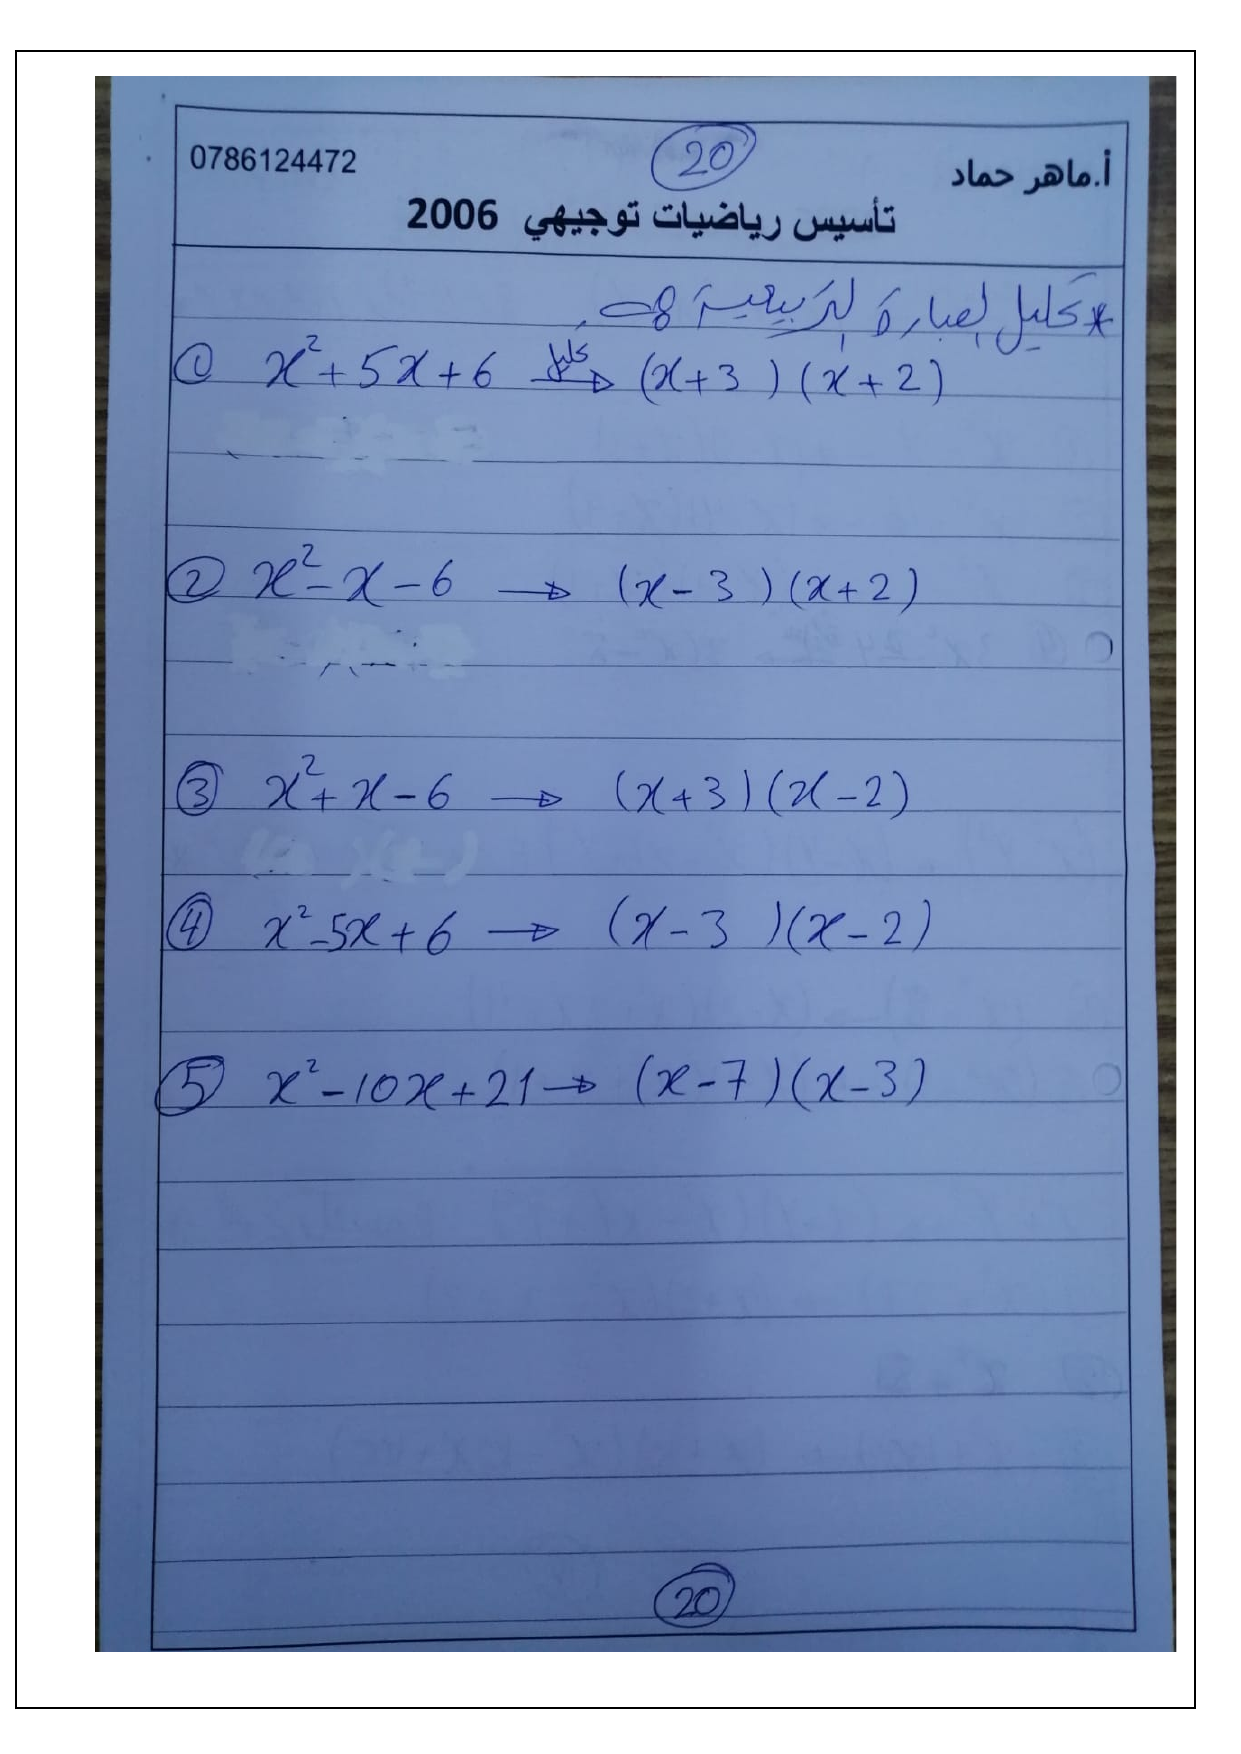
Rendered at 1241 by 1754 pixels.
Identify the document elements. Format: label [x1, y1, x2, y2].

picture [95, 76, 1177, 1652]
